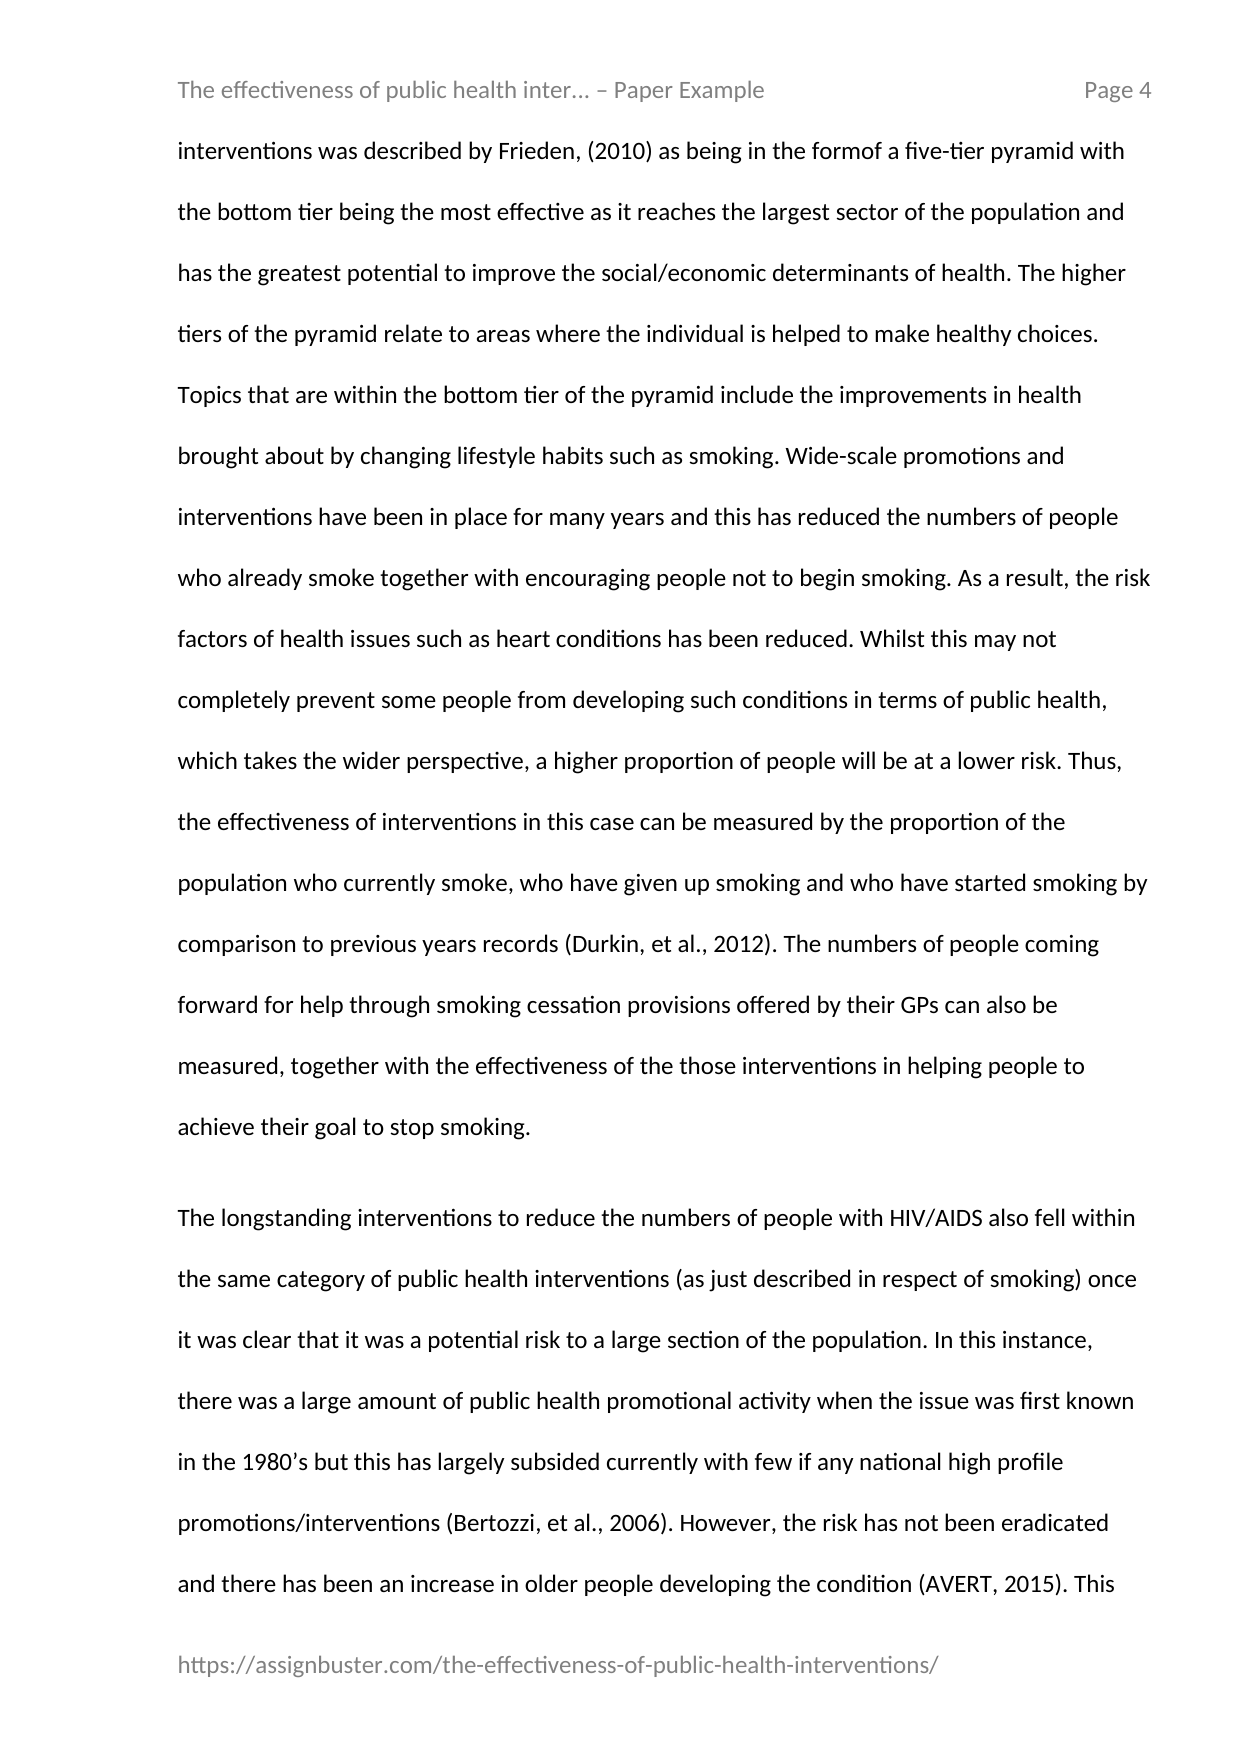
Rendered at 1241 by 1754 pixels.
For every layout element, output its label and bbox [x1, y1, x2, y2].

text [177, 1202, 1152, 1599]
text [177, 135, 1152, 1142]
